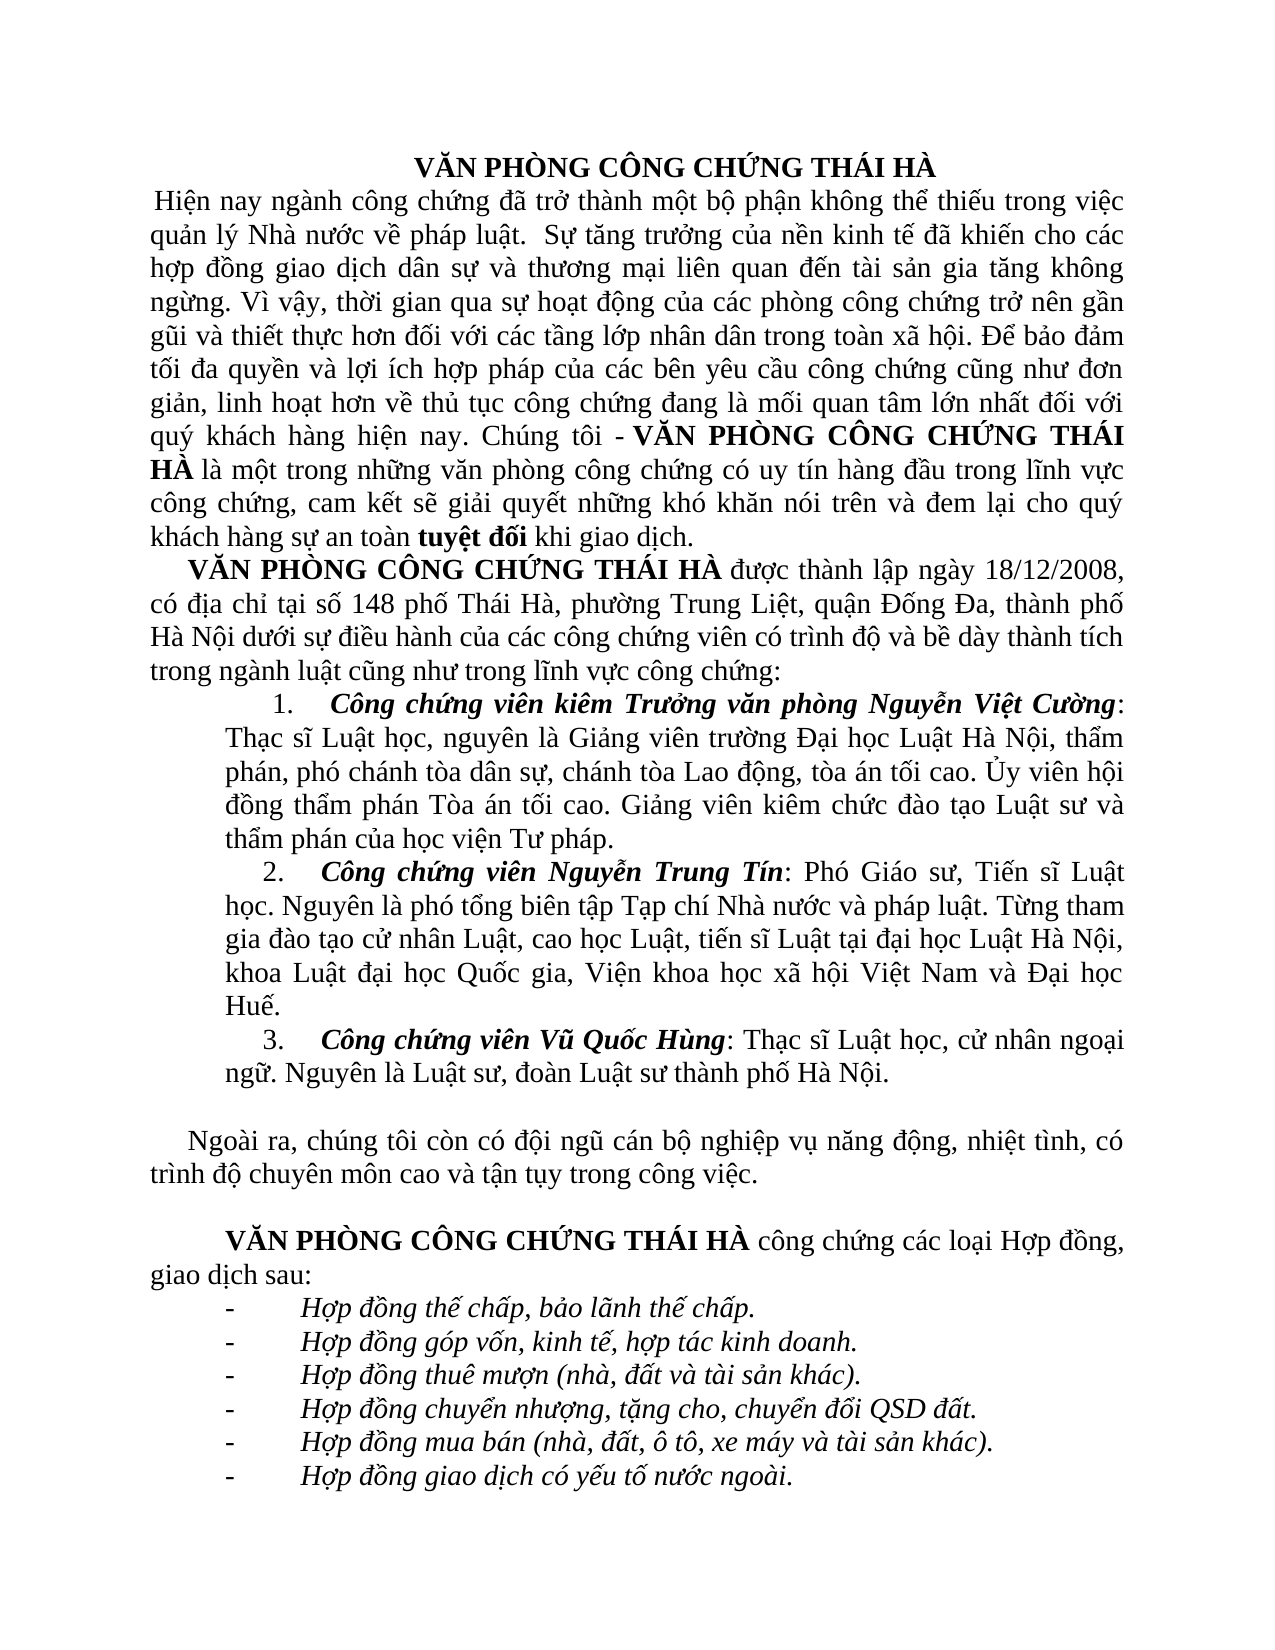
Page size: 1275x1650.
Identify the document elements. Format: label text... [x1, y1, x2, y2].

text - Hợp đồng góp vốn, kinh tế, hợp tác kinh doanh. [225, 1324, 1125, 1357]
text - Hợp đồng thuê mượn (nhà, đất và tài sản khác). [225, 1357, 1125, 1391]
text VĂN PHÒNG CÔNG CHỨNG THÁI HÀ được thành lập ngày 18/12/2008, có địa chỉ tại số 148 phố Thái Hà, phường Trung Liệt, quận Đống Đa, thành phố Hà Nội dưới sự điều hành của các công chứng viên có trình độ và bề dày thành tích trong ngành luật cũng như trong lĩnh vực công chứng: [150, 552, 1125, 687]
text Ngoài ra, chúng tôi còn có đội ngũ cán bộ nghiệp vụ năng động, nhiệt tình, có trình độ chuyên môn cao và tận tụy trong công việc. [150, 1123, 1125, 1190]
text - Hợp đồng giao dịch có yếu tố nước ngoài. [225, 1458, 1125, 1492]
text Hiện nay ngành công chứng đã trở thành một bộ phận không thể thiếu trong việc quản lý Nhà nước về pháp luật. Sự tăng trưởng của nền kinh tế đã khiến cho các hợp đồng giao dịch dân sự và thương mại liên quan đến tài sản gia tăng không ngừng. Vì vậy, thời gian qua sự hoạt động của các phòng công chứng trở nên gần gũi và thiết thực hơn đối với các tầng lớp nhân dân trong toàn xã hội. Để bảo đảm tối đa quyền và lợi ích hợp pháp của các bên yêu cầu công chứng cũng như đơn giản, linh hoạt hơn về thủ tục công chứng đang là mối quan tâm lớn nhất đối với quý khách hàng hiện nay. Chúng tôi - VĂN PHÒNG CÔNG CHỨNG THÁI HÀ là một trong những văn phòng công chứng có uy tín hàng đầu trong lĩnh vực công chứng, cam kết sẽ giải quyết những khó khăn nói trên và đem lại cho quý khách hàng sự an toàn tuyệt đối khi giao dịch. [150, 183, 1125, 552]
text 1. Công chứng viên kiêm Trưởng văn phòng Nguyễn Việt Cường: Thạc sĩ Luật học, nguyên là Giảng viên trường Đại học Luật Hà Nội, thẩm phán, phó chánh tòa dân sự, chánh tòa Lao động, tòa án tối cao. Ủy viên hội đồng thẩm phán Tòa án tối cao. Giảng viên kiêm chức đào tạo Luật sư và thẩm phán của học viện Tư pháp. [225, 687, 1125, 854]
text 2. Công chứng viên Nguyễn Trung Tín: Phó Giáo sư, Tiến sĩ Luật học. Nguyên là phó tổng biên tập Tạp chí Nhà nước và pháp luật. Từng tham gia đào tạo cử nhân Luật, cao học Luật, tiến sĩ Luật tại đại học Luật Hà Nội, khoa Luật đại học Quốc gia, Viện khoa học xã hội Việt Nam và Đại học Huế. [225, 854, 1125, 1022]
text 3. Công chứng viên Vũ Quốc Hùng: Thạc sĩ Luật học, cử nhân ngoại ngữ. Nguyên là Luật sư, đoàn Luật sư thành phố Hà Nội. [225, 1022, 1125, 1089]
text - Hợp đồng mua bán (nhà, đất, ô tô, xe máy và tài sản khác). [225, 1424, 1125, 1458]
text - Hợp đồng chuyển nhượng, tặng cho, chuyển đổi QSD đất. [225, 1391, 1125, 1424]
text VĂN PHÒNG CÔNG CHỨNG THÁI HÀ [150, 150, 1125, 183]
text VĂN PHÒNG CÔNG CHỨNG THÁI HÀ công chứng các loại Hợp đồng, giao dịch sau: [150, 1223, 1125, 1290]
text - Hợp đồng thế chấp, bảo lãnh thế chấp. [225, 1290, 1125, 1324]
